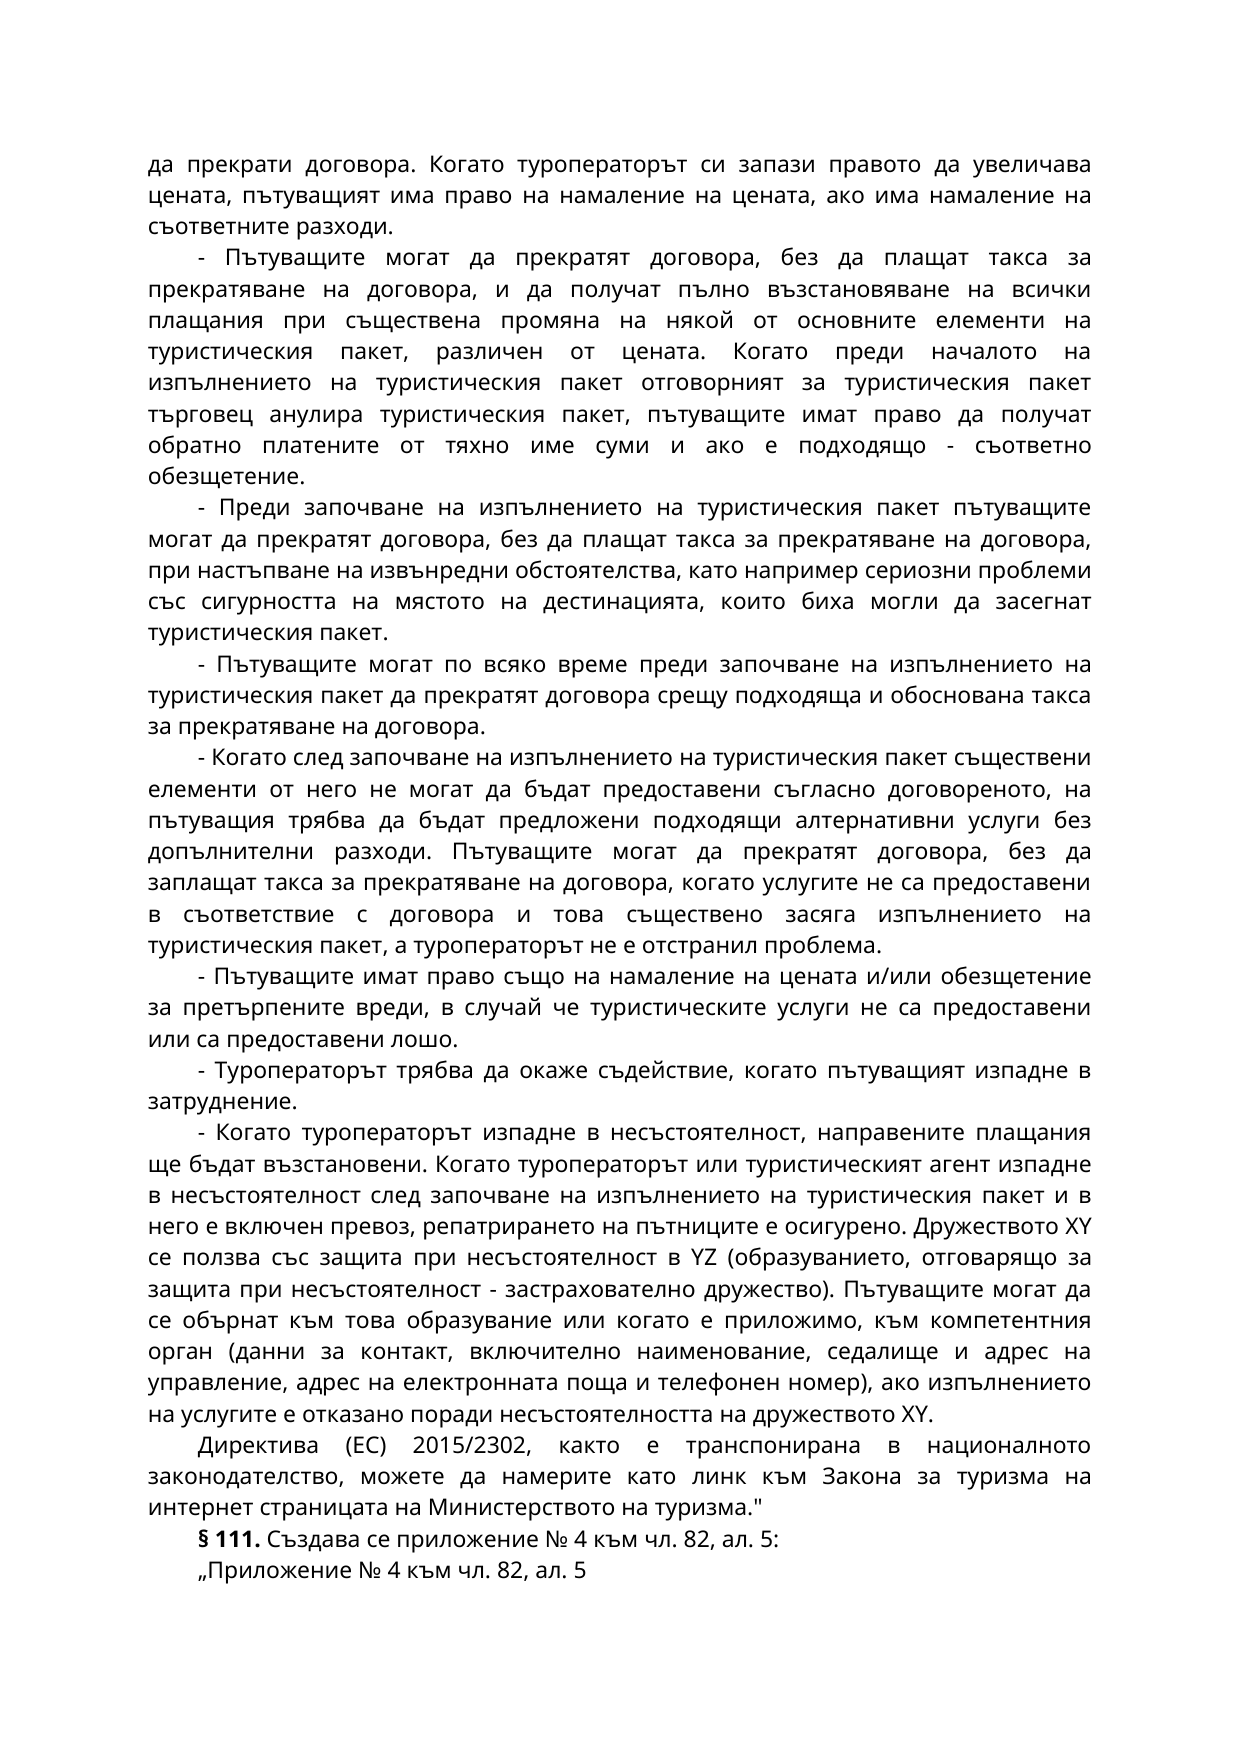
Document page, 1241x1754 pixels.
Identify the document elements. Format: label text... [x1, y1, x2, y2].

text - Когато туроператорът изпадне в несъстоятелност, направените плащания ще бъдат възстановени. Когато туроператорът или туристическият агент изпадне в несъстоятелност след започване на изпълнението на туристическия пакет и в него е включен превоз, репатрирането на пътниците е осигурено. Дружеството XY се ползва със защита при несъстоятелност в YZ (образуванието, отговарящо за защита при несъстоятелност - застрахователно дружество). Пътуващите могат да се обърнат към това образувание или когато е приложимо, към компетентния орган (данни за контакт, включително наименование, седалище и адрес на управление, адрес на електронната поща и телефонен номер), ако изпълнението на услугите е отказано поради несъстоятелността на дружеството XY. [148, 1116, 1093, 1429]
text - Пътуващите могат по всяко време преди започване на изпълнението на туристическия пакет да прекратят договора срещу подходяща и обоснована такса за прекратяване на договора. [148, 648, 1093, 741]
text - Преди започване на изпълнението на туристическия пакет пътуващите могат да прекратят договора, без да плащат такса за прекратяване на договора, при настъпване на извънредни обстоятелства, като например сериозни проблеми със сигурността на мястото на дестинацията, които биха могли да засегнат туристическия пакет. [148, 491, 1093, 648]
text § 111. Създава се приложение № 4 към чл. 82, ал. 5: [148, 1523, 1093, 1554]
text - Туроператорът трябва да окаже съдействие, когато пътуващият изпадне в затруднение. [148, 1054, 1093, 1116]
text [148, 148, 1093, 241]
text - Когато след започване на изпълнението на туристическия пакет съществени елементи от него не могат да бъдат предоставени съгласно договореното, на пътуващия трябва да бъдат предложени подходящи алтернативни услуги без допълнителни разходи. Пътуващите могат да прекратят договора, без да заплащат такса за прекратяване на договора, когато услугите не са предоставени в съответствие с договора и това съществено засяга изпълнението на туристическия пакет, а туроператорът не е отстранил проблема. [148, 741, 1093, 960]
text - Пътуващите могат да прекратят договора, без да плащат такса за прекратяване на договора, и да получат пълно възстановяване на всички плащания при съществена промяна на някой от основните елементи на туристическия пакет, различен от цената. Когато преди началото на изпълнението на туристическия пакет отговорният за туристическия пакет търговец анулира туристическия пакет, пътуващите имат право да получат обратно платените от тяхно име суми и ако е подходящо - съответно обезщетение. [148, 241, 1093, 491]
text „Приложение № 4 към чл. 82, ал. 5 [148, 1554, 1093, 1585]
text - Пътуващите имат право също на намаление на цената и/или обезщетение за претърпените вреди, в случай че туристическите услуги не са предоставени или са предоставени лошо. [148, 960, 1093, 1054]
text Директива (ЕС) 2015/2302, както е транспонирана в националното законодателство, можете да намерите като линк към Закона за туризма на интернет страницата на Министерството на туризма." [148, 1429, 1093, 1523]
